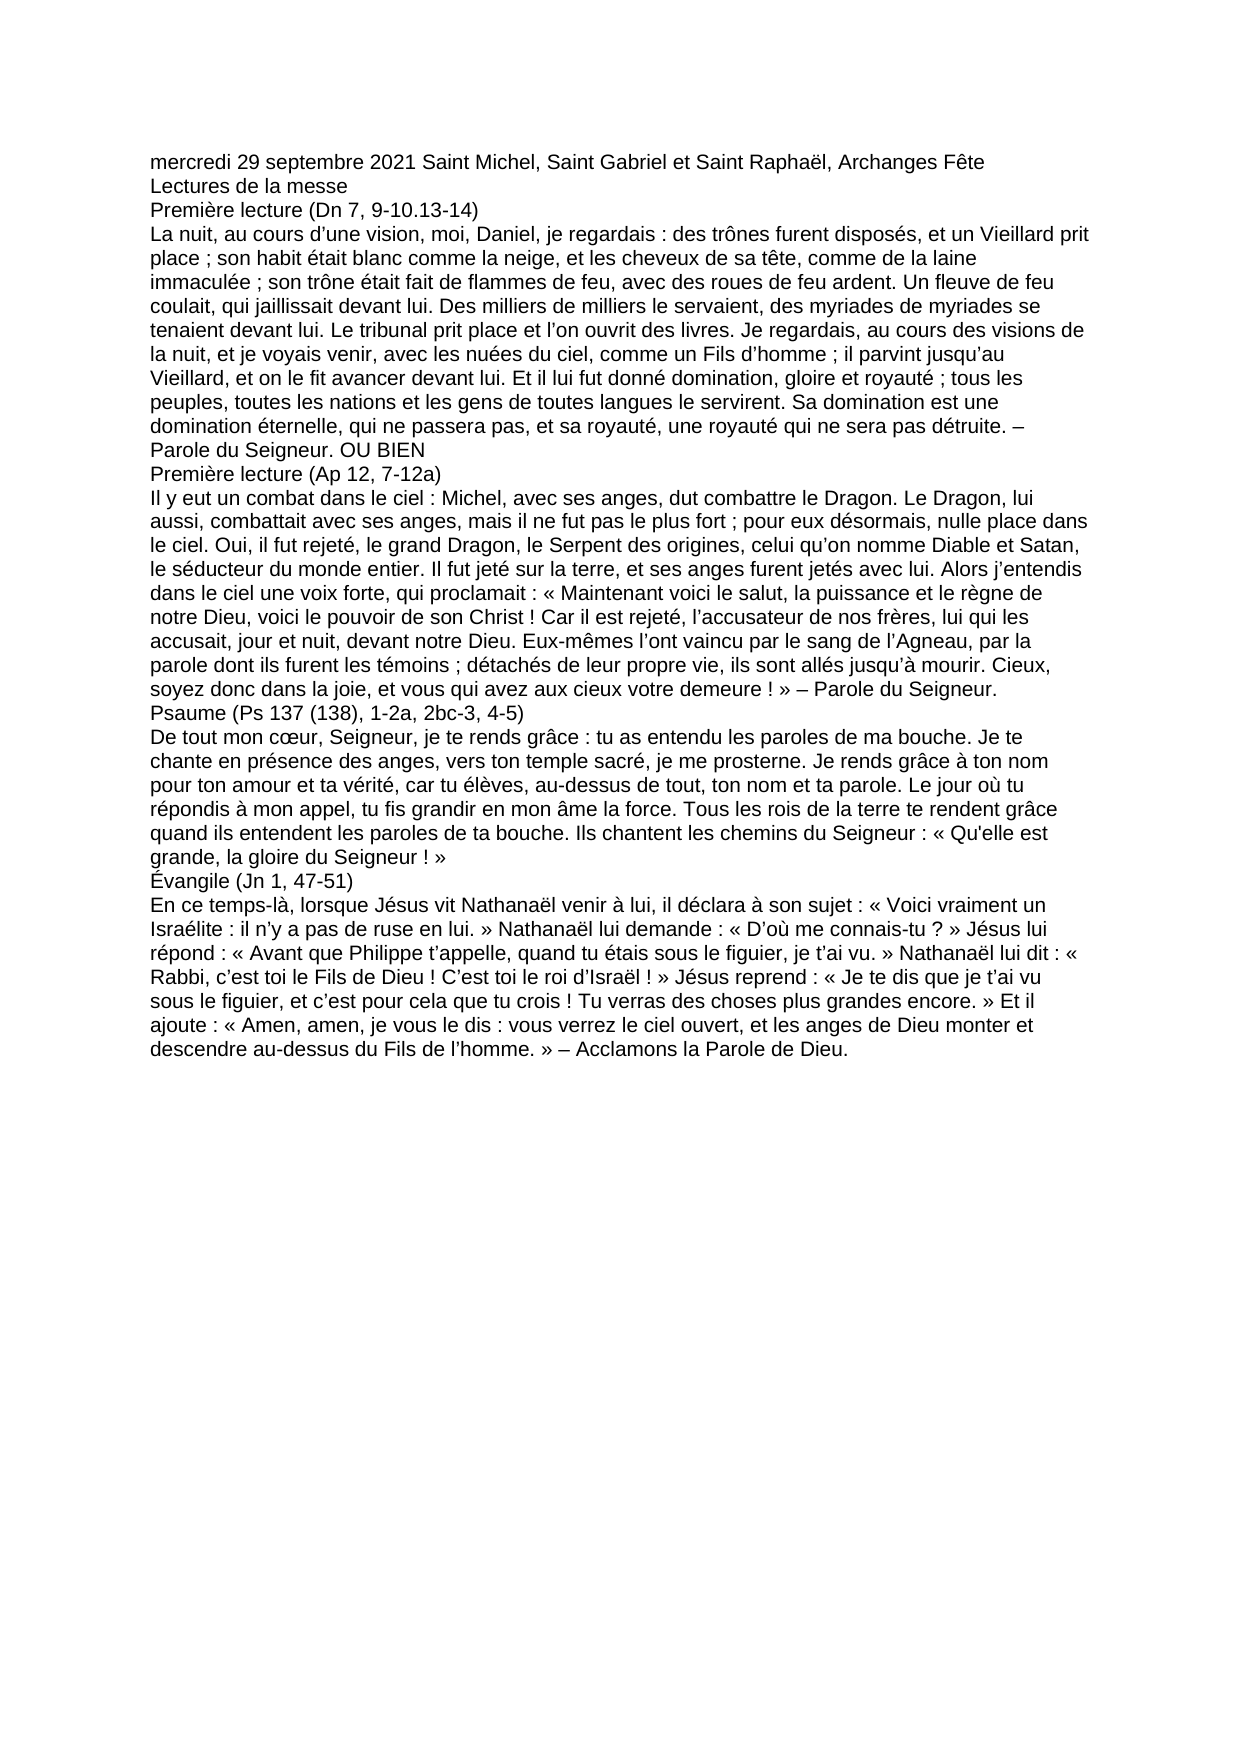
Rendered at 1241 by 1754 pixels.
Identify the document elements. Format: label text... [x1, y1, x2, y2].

text De tout mon cœur, Seigneur, je te rends grâce : tu as entendu les paroles de ma bouche. Je te chante en présence des anges, vers ton temple sacré, je me prosterne. Je rends grâce à ton nom pour ton amour et ta vérité, car tu élèves, au-dessus de tout, ton nom et ta parole. Le jour où tu répondis à mon appel, tu fis grandir en mon âme la force. Tous les rois de la terre te rendent grâce quand ils entendent les paroles de ta bouche. Ils chantent les chemins du Seigneur : « Qu'elle est grande, la gloire du Seigneur ! » [150, 725, 1090, 869]
text En ce temps-là, lorsque Jésus vit Nathanaël venir à lui, il déclara à son sujet : « Voici vraiment un Israélite : il n’y a pas de ruse en lui. » Nathanaël lui demande : « D’où me connais-tu ? » Jésus lui répond : « Avant que Philippe t’appelle, quand tu étais sous le figuier, je t’ai vu. » Nathanaël lui dit : « Rabbi, c’est toi le Fils de Dieu ! C’est toi le roi d’Israël ! » Jésus reprend : « Je te dis que je t’ai vu sous le figuier, et c’est pour cela que tu crois ! Tu verras des choses plus grandes encore. » Et il ajoute : « Amen, amen, je vous le dis : vous verrez le ciel ouvert, et les anges de Dieu monter et descendre au-dessus du Fils de l’homme. » – Acclamons la Parole de Dieu. [150, 893, 1090, 1060]
text Il y eut un combat dans le ciel : Michel, avec ses anges, dut combattre le Dragon. Le Dragon, lui aussi, combattait avec ses anges, mais il ne fut pas le plus fort ; pour eux désormais, nulle place dans le ciel. Oui, il fut rejeté, le grand Dragon, le Serpent des origines, celui qu’on nomme Diable et Satan, le séducteur du monde entier. Il fut jeté sur la terre, et ses anges furent jetés avec lui. Alors j’entendis dans le ciel une voix forte, qui proclamait : « Maintenant voici le salut, la puissance et le règne de notre Dieu, voici le pouvoir de son Christ ! Car il est rejeté, l’accusateur de nos frères, lui qui les accusait, jour et nuit, devant notre Dieu. Eux-mêmes l’ont vaincu par le sang de l’Agneau, par la parole dont ils furent les témoins ; détachés de leur propre vie, ils sont allés jusqu’à mourir. Cieux, soyez donc dans la joie, et vous qui avez aux cieux votre demeure ! » – Parole du Seigneur. [150, 485, 1090, 701]
text La nuit, au cours d’une vision, moi, Daniel, je regardais : des trônes furent disposés, et un Vieillard prit place ; son habit était blanc comme la neige, et les cheveux de sa tête, comme de la laine immaculée ; son trône était fait de flammes de feu, avec des roues de feu ardent. Un fleuve de feu coulait, qui jaillissait devant lui. Des milliers de milliers le servaient, des myriades de myriades se tenaient devant lui. Le tribunal prit place et l’on ouvrit des livres. Je regardais, au cours des visions de la nuit, et je voyais venir, avec les nuées du ciel, comme un Fils d’homme ; il parvint jusqu’au Vieillard, et on le fit avancer devant lui. Et il lui fut donné domination, gloire et royauté ; tous les peuples, toutes les nations et les gens de toutes langues le servirent. Sa domination est une domination éternelle, qui ne passera pas, et sa royauté, une royauté qui ne sera pas détruite. – Parole du Seigneur. OU BIEN [150, 222, 1090, 461]
